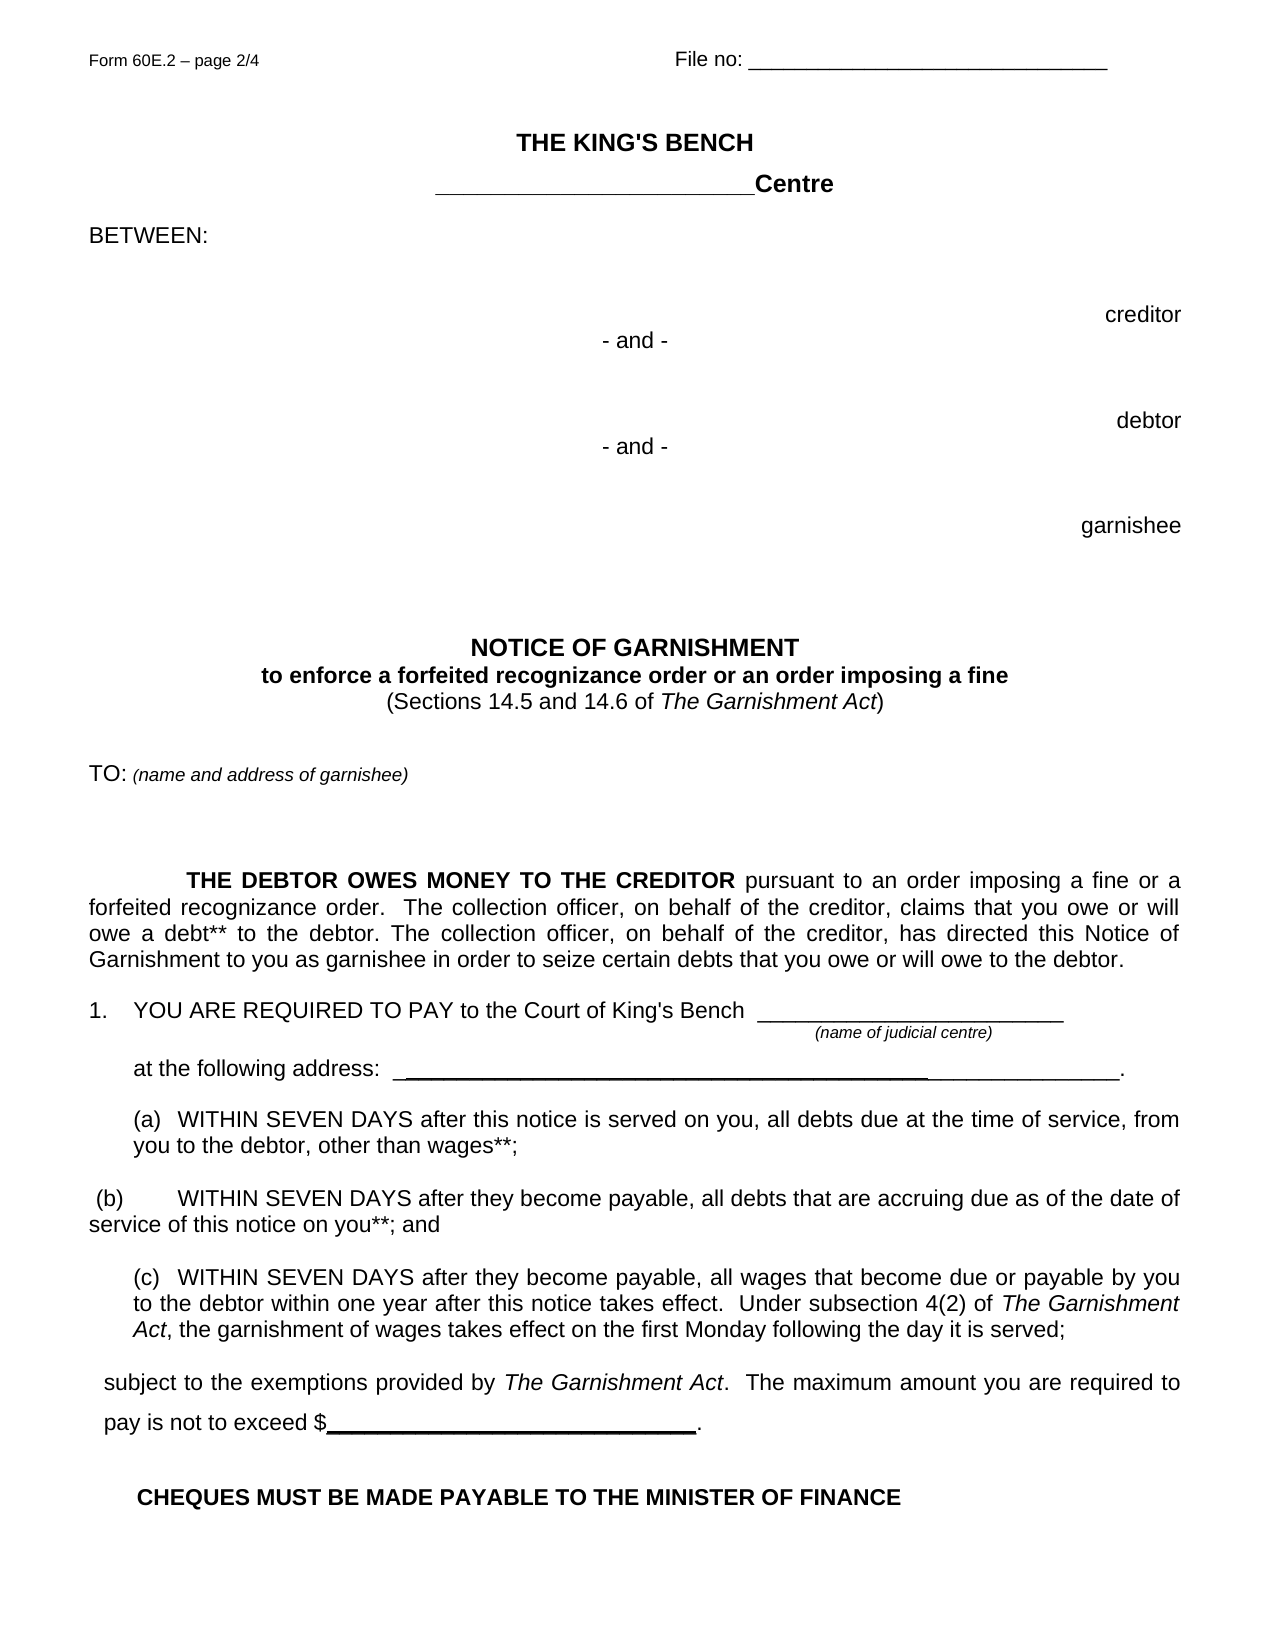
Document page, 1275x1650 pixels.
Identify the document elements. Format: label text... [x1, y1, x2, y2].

text TO: (name and address of garnishee) [89, 760, 1181, 786]
list YOU ARE REQUIRED TO PAY to the Court of King's Bench ________________________ [89, 997, 1181, 1023]
text to enforce a forfeited recognizance order or an order imposing a fine [89, 662, 1181, 688]
text at the following address: _________________________________________________________. [133, 1055, 1181, 1082]
text THE DEBTOR OWES MONEY TO THE CREDITOR pursuant to an order imposing a fine or a forfeited recognizance order. The collection officer, on behalf of the creditor, claims that you owe or will owe a debt** to the debtor. The collection officer, on behalf of the creditor, has directed this Notice of Garnishment to you as garnishee in order to seize certain debts that you owe or will owe to the debtor. [89, 867, 1181, 973]
text creditor [89, 301, 1181, 327]
text THE KING'S BENCH [89, 128, 1181, 157]
text _______________________Centre [89, 169, 1181, 198]
text BETWEEN: [89, 222, 1181, 248]
list WITHIN SEVEN DAYS after they become payable, all debts that are accruing due as of the date of service of this notice on you**; and [89, 1184, 1181, 1237]
text - and - [89, 433, 1181, 459]
text debtor [89, 407, 1181, 433]
list WITHIN SEVEN DAYS after they become payable, all wages that become due or payable by you to the debtor within one year after this notice takes effect. Under subsection 4(2) of The Garnishment Act, the garnishment of wages takes effect on the first Monday following the day it is served; [133, 1264, 1181, 1343]
text (name of judicial centre) [89, 1023, 1181, 1042]
text (Sections 14.5 and 14.6 of The Garnishment Act) [89, 688, 1181, 714]
list WITHIN SEVEN DAYS after this notice is served on you, all debts due at the time of service, from you to the debtor, other than wages**; [133, 1106, 1181, 1158]
text NOTICE OF GARNISHMENT [89, 633, 1181, 662]
text garnishee [89, 512, 1181, 538]
text CHEQUES MUST BE MADE PAYABLE TO THE MINISTER OF FINANCE [137, 1484, 1181, 1510]
text - and - [89, 327, 1181, 354]
text subject to the exemptions provided by The Garnishment Act. The maximum amount you are required to pay is not to exceed $_____________________________. [103, 1369, 1181, 1435]
